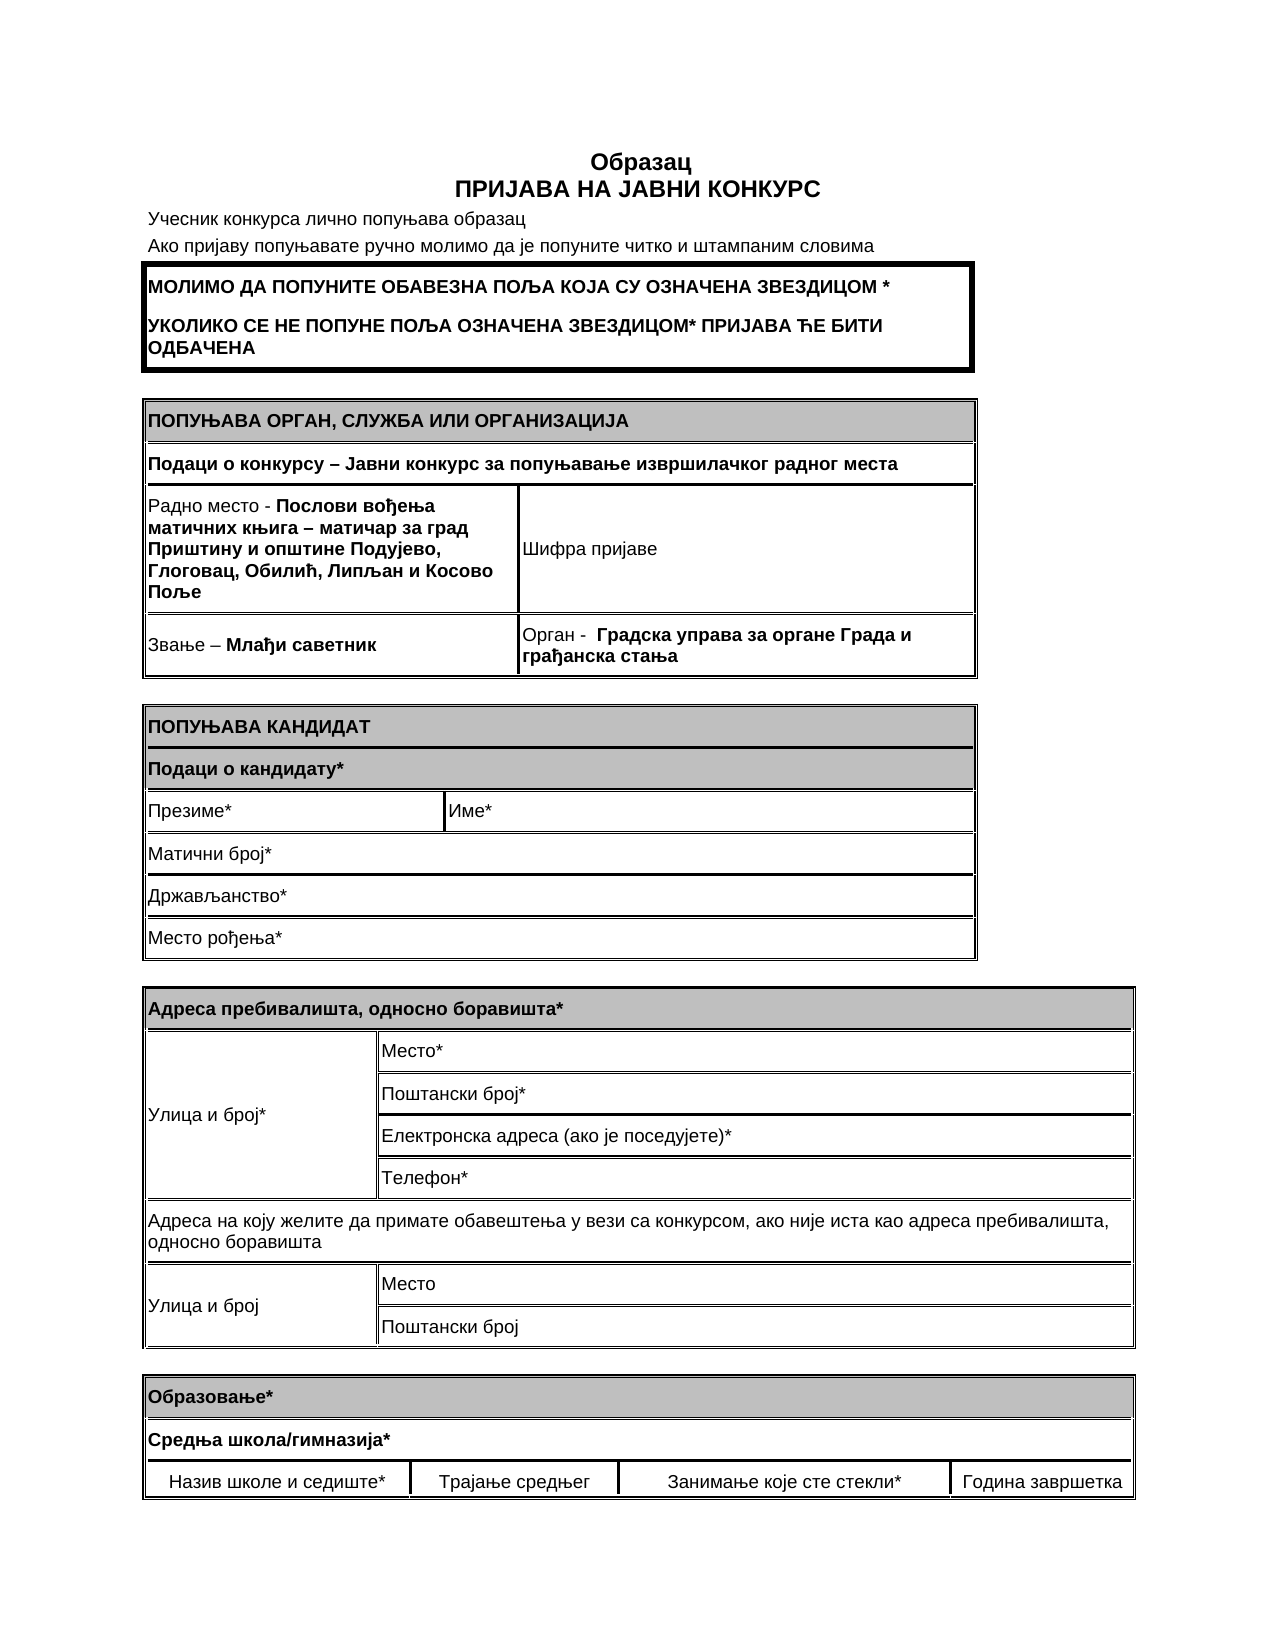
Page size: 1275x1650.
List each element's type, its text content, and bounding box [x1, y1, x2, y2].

table_cell Улица и број* [146, 1028, 376, 1197]
table_cell Место [379, 1261, 1133, 1303]
table_cell Орган - Градска управа за органе Града и грађанска стања [518, 611, 975, 675]
table_cell УКОЛИКО СЕ НЕ ПОПУНЕ ПОЉА ОЗНАЧЕНА ЗВЕЗДИЦОМ* ПРИЈАВА ЋЕ БИТИ ОДБАЧЕНА [147, 306, 969, 367]
table_cell Име* [446, 788, 975, 831]
text Учесник конкурса лично попуњава образац [148, 208, 1127, 229]
table_cell Шифра пријаве [520, 483, 976, 611]
table_cell Подаци о кандидату* [146, 746, 974, 788]
table_cell Електронска адреса (ако је поседујете)* [379, 1113, 1134, 1155]
table_header МОЛИМО ДА ПОПУНИТЕ ОБАВЕЗНА ПОЉА КОЈА СУ ОЗНАЧЕНА ЗВЕЗДИЦОМ * [147, 267, 969, 306]
table_cell Радно место - Послови вођења матичних књига – матичар за град Приштину и општине Подујево, Глоговац, Обилић, Липљан и Косово Поље [144, 483, 517, 611]
table_cell Матични број* [144, 831, 976, 873]
table_cell Место* [379, 1028, 1133, 1071]
table_cell Поштански број* [378, 1071, 1134, 1113]
text Образац [148, 148, 1127, 175]
table_header Образовање* [146, 1378, 1133, 1417]
table_header ПОПУЊАВА КАНДИДАТ [146, 707, 974, 746]
table_header Адреса пребивалишта, односно боравишта* [146, 989, 1133, 1028]
table_header ПОПУЊАВА ОРГАН, СЛУЖБА ИЛИ ОРГАНИЗАЦИЈА [146, 402, 974, 441]
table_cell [618, 1462, 950, 1496]
table_cell Телефон* [379, 1155, 1133, 1197]
table_cell Средња школа/гимназија* [144, 1417, 1134, 1459]
table_cell Адреса на коју желите да примате обавештења у вези са конкурсом, ако није иста као адреса пребивалишта, односно боравишта [146, 1198, 1133, 1261]
table_cell Подаци о конкурсу – Јавни конкурс за попуњавање извршилачког радног места [144, 441, 976, 483]
table_cell Презиме* [146, 788, 443, 831]
text Ако пријаву попуњавате ручно молимо да је попуните читко и штампаним словима [148, 234, 1127, 256]
table_cell Држављанство* [144, 873, 976, 915]
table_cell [410, 1462, 618, 1496]
table_cell Место рођења* [146, 915, 975, 957]
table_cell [146, 1459, 410, 1496]
table_cell Улица и број [146, 1261, 377, 1346]
table_cell Звање – Млађи саветник [146, 611, 518, 675]
text ПРИЈАВА НА ЈАВНИ КОНКУРС [148, 175, 1127, 203]
table_cell Поштански број [378, 1304, 1133, 1346]
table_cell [950, 1459, 1133, 1496]
